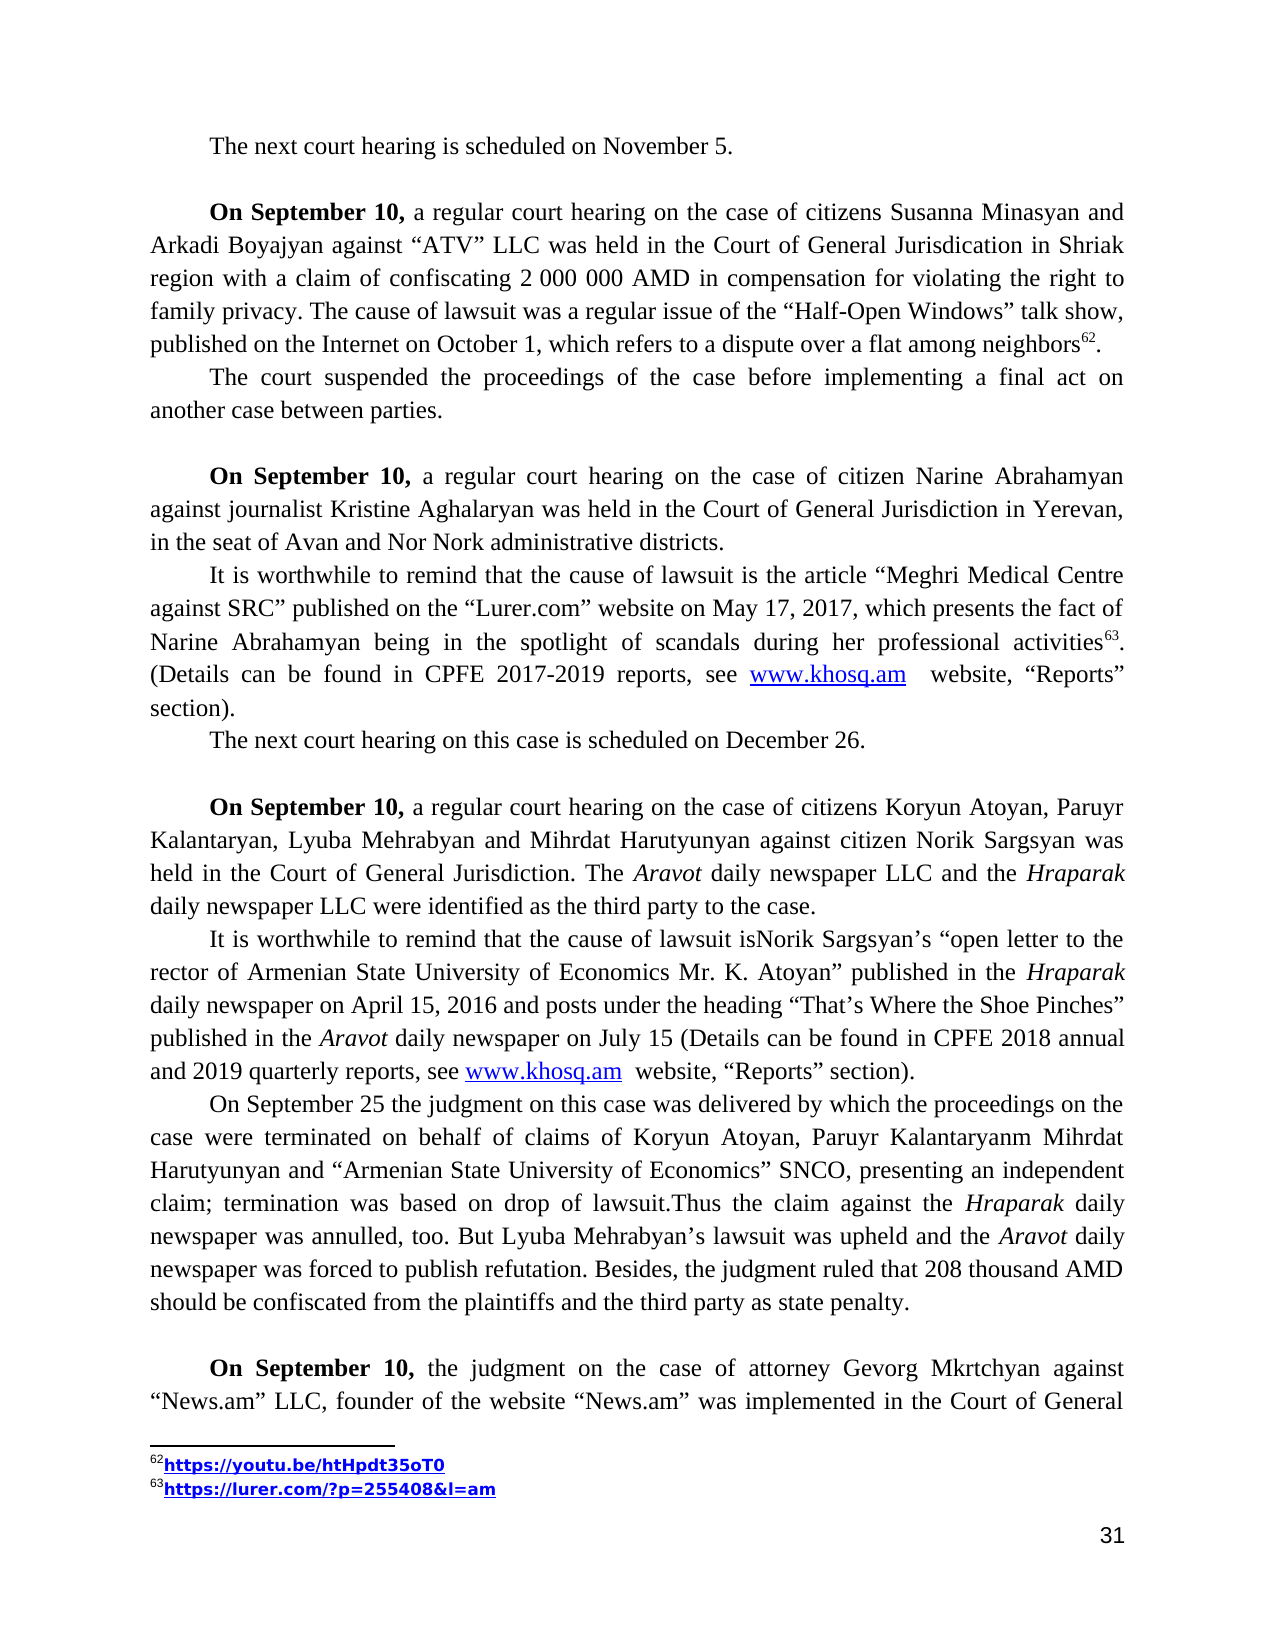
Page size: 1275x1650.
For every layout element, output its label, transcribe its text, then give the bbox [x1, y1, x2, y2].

text The court suspended the proceedings of the case before implementing a final act on another case between parties. [150, 362, 1125, 424]
text On September 25 the judgment on this case was delivered by which the proceedings on the case were terminated on behalf of claims of Koryun Atoyan, Paruyr Kalantaryanm Mihrdat Harutyunyan and “Armenian State University of Economics” SNCO, presenting an independent claim; termination was based on drop of lawsuit.Thus the claim against the Hraparak daily newspaper was annulled, too. But Lyuba Mehrabyan’s lawsuit was upheld and the Aravot daily newspaper was forced to publish refutation. Besides, the judgment ruled that 208 thousand AMD should be confiscated from the plaintiffs and the third party as state penalty. [150, 1089, 1125, 1316]
text On September 10, a regular court hearing on the case of citizens Koryun Atoyan, Paruyr Kalantaryan, Lyuba Mehrabyan and Mihrdat Harutyunyan against citizen Norik Sargsyan was held in the Court of General Jurisdiction. The Aravot daily newspaper LLC and the Hraparak daily newspaper LLC were identified as the third party to the case. [150, 792, 1125, 919]
text On September 10, a regular court hearing on the case of citizens Susanna Minasyan and Arkadi Boyajyan against “ATV” LLC was held in the Court of General Jurisdication in Shriak region with a claim of confiscating 2 000 000 AMD in compensation for violating the right to family privacy. The cause of lawsuit was a regular issue of the “Half-Open Windows” talk show, published on the Internet on October 1, which refers to a dispute over a flat among neighbors. [150, 197, 1125, 358]
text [150, 1353, 1125, 1415]
text It is worthwhile to remind that the cause of lawsuit isNorik Sargsyan’s “open letter to the rector of Armenian State University of Economics Mr. K. Atoyan” published in the Hraparak daily newspaper on April 15, 2016 and posts under the heading “That’s Where the Shoe Pinches” published in the Aravot daily newspaper on July 15 (Details can be found in CPFE 2018 annual and 2019 quarterly reports, see www.khosq.am website, “Reports” section). [150, 924, 1125, 1084]
text The next court hearing is scheduled on November 5. [150, 131, 1125, 160]
text It is worthwhile to remind that the cause of lawsuit is the article “Meghri Medical Centre against SRC” published on the “Lurer.com” website on May 17, 2017, which presents the fact of Narine Abrahamyan being in the spotlight of scandals during her professional activities. (Details can be found in CPFE 2017-2019 reports, see www.khosq.am website, “Reports” section). [150, 561, 1125, 721]
text The next court hearing on this case is scheduled on December 26. [150, 726, 1125, 754]
text On September 10, a regular court hearing on the case of citizen Narine Abrahamyan against journalist Kristine Aghalaryan was held in the Court of General Jurisdiction in Yerevan, in the seat of Avan and Nor Nork administrative districts. [150, 461, 1125, 556]
